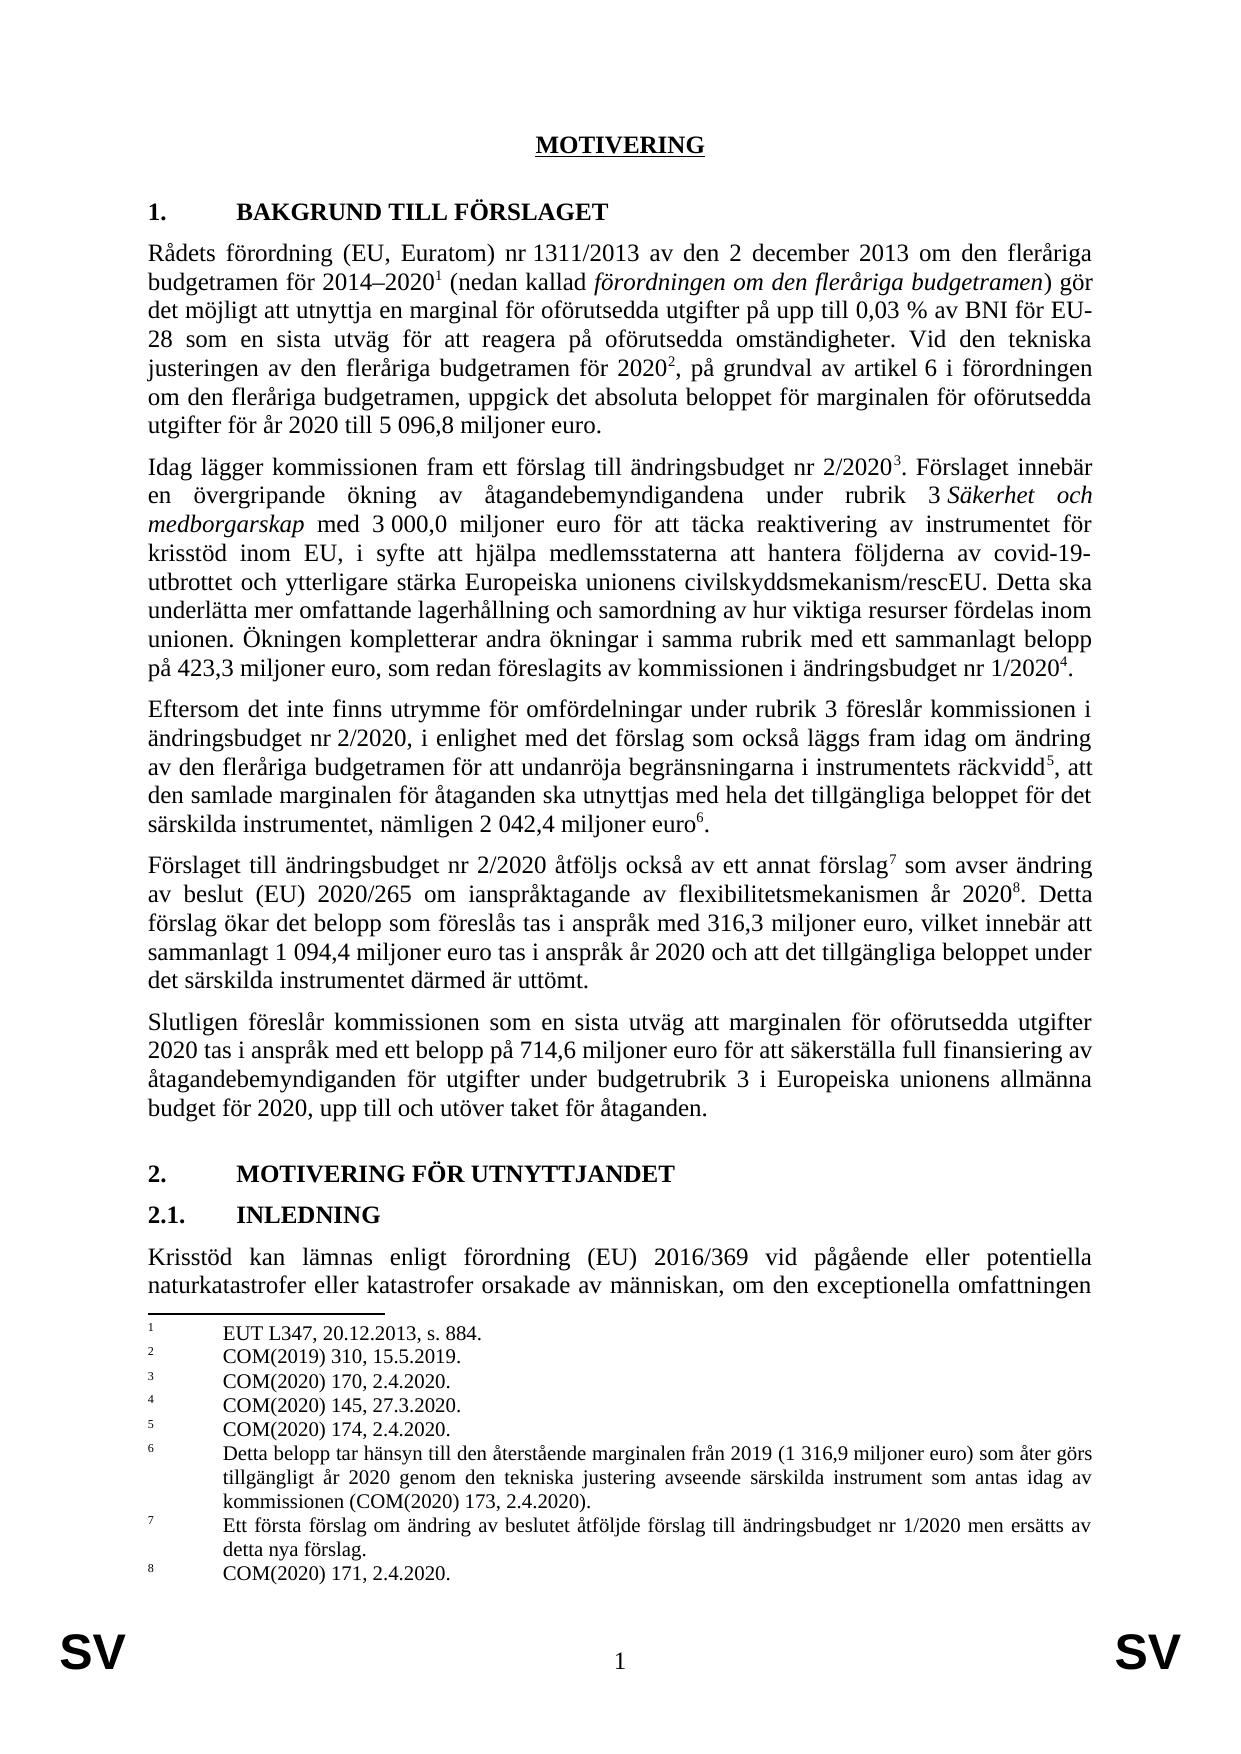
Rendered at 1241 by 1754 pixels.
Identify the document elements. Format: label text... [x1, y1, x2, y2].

subtitle 2. MOTIVERING FÖR UTNYTTJANDET [148, 1159, 1093, 1188]
subtitle 2.1. INLEDNING [148, 1201, 1093, 1229]
text Förslaget till ändringsbudget nr 2/2020 åtföljs också av ett annat förslag som avser ändring av beslut (EU) 2020/265 om ianspråktagande av flexibilitetsmekanismen år 2020. Detta förslag ökar det belopp som föreslås tas i anspråk med 316,3 miljoner euro, vilket innebär att sammanlagt 1 094,4 miljoner euro tas i anspråk år 2020 och att det tillgängliga beloppet under det särskilda instrumentet därmed är uttömt. [148, 851, 1093, 994]
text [148, 1242, 1093, 1299]
text Idag lägger kommissionen fram ett förslag till ändringsbudget nr 2/2020. Förslaget innebär en övergripande ökning av åtagandebemyndigandena under rubrik 3 Säkerhet och medborgarskap med 3 000,0 miljoner euro för att täcka reaktivering av instrumentet för krisstöd inom EU, i syfte att hjälpa medlemsstaterna att hantera följderna av covid-19-utbrottet och ytterligare stärka Europeiska unionens civilskyddsmekanism/rescEU. Detta ska underlätta mer omfattande lagerhållning och samordning av hur viktiga resurser fördelas inom unionen. Ökningen kompletterar andra ökningar i samma rubrik med ett sammanlagt belopp på 423,3 miljoner euro, som redan föreslagits av kommissionen i ändringsbudget nr 1/2020. [148, 452, 1093, 682]
subtitle 1. BAKGRUND TILL FÖRSLAGET [148, 197, 1093, 226]
text Slutligen föreslår kommissionen som en sista utväg att marginalen för oförutsedda utgifter 2020 tas i anspråk med ett belopp på 714,6 miljoner euro för att säkerställa full finansiering av åtagandebemyndiganden för utgifter under budgetrubrik 3 i Europeiska unionens allmänna budget för 2020, upp till och utöver taket för åtaganden. [148, 1007, 1093, 1122]
text Rådets förordning (EU, Euratom) nr 1311/2013 av den 2 december 2013 om den fleråriga budgetramen för 2014–2020 (nedan kallad förordningen om den fleråriga budgetramen) gör det möjligt att utnyttja en marginal för oförutsedda utgifter på upp till 0,03 % av BNI för EU-28 som en sista utväg för att reagera på oförutsedda omständigheter. Vid den tekniska justeringen av den fleråriga budgetramen för 2020, på grundval av artikel 6 i förordningen om den fleråriga budgetramen, uppgick det absoluta beloppet för marginalen för oförutsedda utgifter för år 2020 till 5 096,8 miljoner euro. [148, 238, 1093, 439]
text MOTIVERING [148, 131, 1093, 159]
text Eftersom det inte finns utrymme för omfördelningar under rubrik 3 föreslår kommissionen i ändringsbudget nr 2/2020, i enlighet med det förslag som också läggs fram idag om ändring av den fleråriga budgetramen för att undanröja begränsningarna i instrumentets räckvidd, att den samlade marginalen för åtaganden ska utnyttjas med hela det tillgängliga beloppet för det särskilda instrumentet, nämligen 2 042,4 miljoner euro. [148, 694, 1093, 838]
